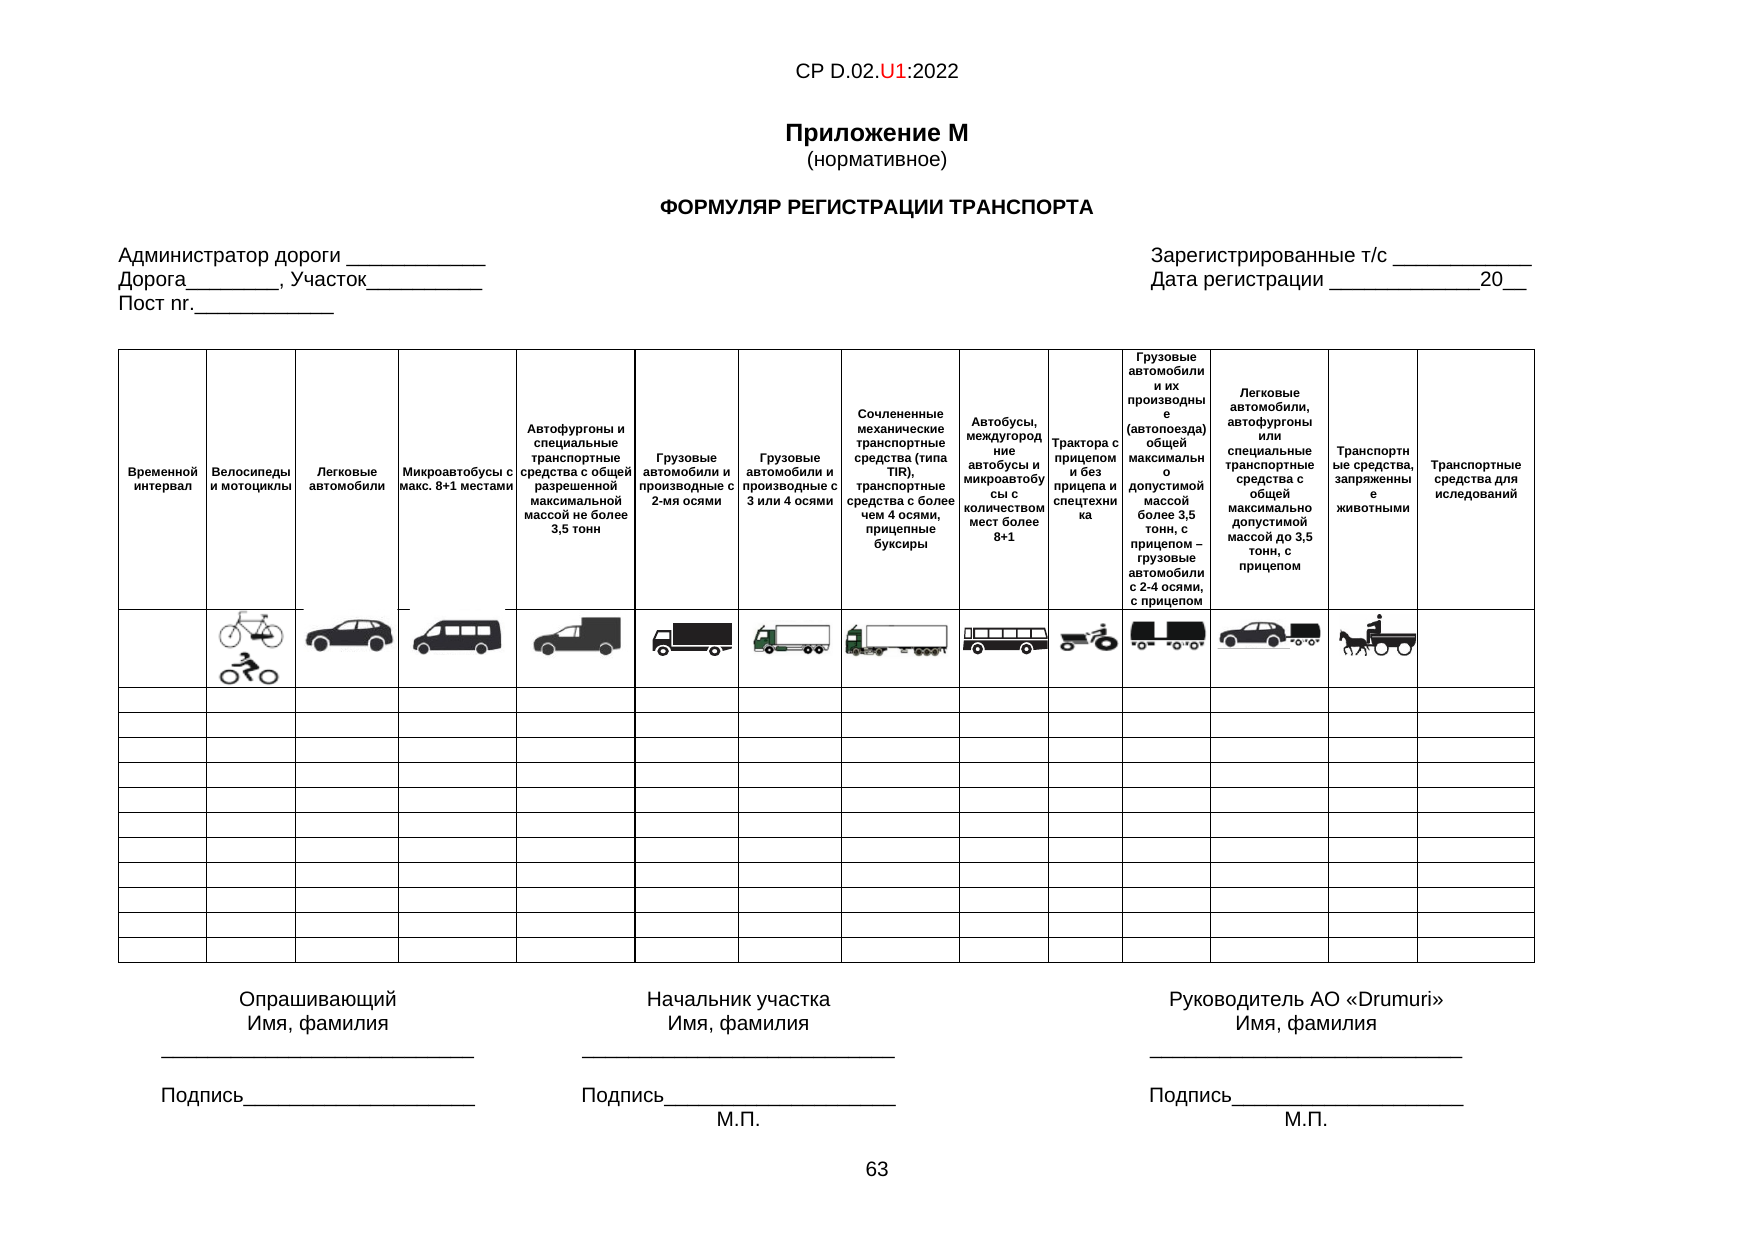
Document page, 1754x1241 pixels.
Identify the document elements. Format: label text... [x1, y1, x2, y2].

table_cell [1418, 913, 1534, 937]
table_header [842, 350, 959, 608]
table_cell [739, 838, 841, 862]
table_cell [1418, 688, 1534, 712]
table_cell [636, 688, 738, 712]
picture [749, 620, 834, 656]
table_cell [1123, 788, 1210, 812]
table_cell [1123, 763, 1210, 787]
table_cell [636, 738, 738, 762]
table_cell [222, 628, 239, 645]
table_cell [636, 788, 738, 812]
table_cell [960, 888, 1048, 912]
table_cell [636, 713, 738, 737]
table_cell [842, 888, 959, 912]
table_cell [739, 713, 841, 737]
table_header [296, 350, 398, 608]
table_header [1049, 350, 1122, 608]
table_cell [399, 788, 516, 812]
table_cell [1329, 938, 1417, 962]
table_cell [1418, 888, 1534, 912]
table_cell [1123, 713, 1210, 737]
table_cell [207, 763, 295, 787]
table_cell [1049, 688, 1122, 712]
picture [1058, 622, 1123, 655]
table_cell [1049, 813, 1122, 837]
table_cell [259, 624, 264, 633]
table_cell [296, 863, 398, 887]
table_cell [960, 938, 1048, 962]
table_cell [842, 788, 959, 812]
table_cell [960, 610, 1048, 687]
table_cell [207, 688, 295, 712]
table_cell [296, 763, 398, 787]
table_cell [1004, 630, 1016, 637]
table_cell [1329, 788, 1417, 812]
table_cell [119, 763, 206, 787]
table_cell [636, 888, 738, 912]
text ФОРМУЛЯР РЕГИСТРАЦИИ ТРАНСПОРТА [118, 195, 1636, 219]
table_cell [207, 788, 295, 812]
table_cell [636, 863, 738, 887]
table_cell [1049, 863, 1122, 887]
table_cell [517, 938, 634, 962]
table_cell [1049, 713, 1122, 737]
picture [303, 609, 398, 652]
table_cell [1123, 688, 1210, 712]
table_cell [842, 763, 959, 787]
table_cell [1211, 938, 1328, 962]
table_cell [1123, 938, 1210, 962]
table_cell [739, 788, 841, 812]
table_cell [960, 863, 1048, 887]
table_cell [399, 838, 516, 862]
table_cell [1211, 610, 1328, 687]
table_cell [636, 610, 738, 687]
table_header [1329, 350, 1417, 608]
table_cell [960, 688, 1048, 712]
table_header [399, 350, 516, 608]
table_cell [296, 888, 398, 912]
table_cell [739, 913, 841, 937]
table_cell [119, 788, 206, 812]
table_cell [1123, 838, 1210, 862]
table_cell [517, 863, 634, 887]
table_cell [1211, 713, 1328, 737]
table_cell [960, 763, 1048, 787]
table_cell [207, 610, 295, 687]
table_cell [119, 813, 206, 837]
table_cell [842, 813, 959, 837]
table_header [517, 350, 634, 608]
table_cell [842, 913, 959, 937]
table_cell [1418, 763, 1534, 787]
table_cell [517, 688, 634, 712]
picture [1128, 619, 1211, 655]
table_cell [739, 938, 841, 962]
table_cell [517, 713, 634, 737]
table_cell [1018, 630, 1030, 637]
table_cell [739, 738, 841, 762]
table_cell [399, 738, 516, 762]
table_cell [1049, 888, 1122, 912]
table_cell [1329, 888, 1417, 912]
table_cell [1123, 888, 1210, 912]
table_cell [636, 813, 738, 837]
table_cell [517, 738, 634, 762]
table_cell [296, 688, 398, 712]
text Пост nr.____________ [118, 291, 1636, 314]
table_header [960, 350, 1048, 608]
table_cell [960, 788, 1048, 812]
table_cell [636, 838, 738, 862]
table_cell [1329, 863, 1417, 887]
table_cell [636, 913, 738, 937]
text Дорога________, Участок__________ Дата регистрации _____________20__ [118, 267, 1636, 291]
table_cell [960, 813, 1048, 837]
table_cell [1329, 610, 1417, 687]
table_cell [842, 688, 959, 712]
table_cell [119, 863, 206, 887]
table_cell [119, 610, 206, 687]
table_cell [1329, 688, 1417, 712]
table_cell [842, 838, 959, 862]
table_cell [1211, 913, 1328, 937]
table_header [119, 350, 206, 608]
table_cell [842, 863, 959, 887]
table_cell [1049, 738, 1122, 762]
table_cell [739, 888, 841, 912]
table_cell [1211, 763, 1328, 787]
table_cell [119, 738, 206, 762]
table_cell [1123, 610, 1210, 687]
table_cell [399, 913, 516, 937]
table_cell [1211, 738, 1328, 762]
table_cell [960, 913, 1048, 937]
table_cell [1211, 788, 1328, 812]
picture [409, 609, 506, 655]
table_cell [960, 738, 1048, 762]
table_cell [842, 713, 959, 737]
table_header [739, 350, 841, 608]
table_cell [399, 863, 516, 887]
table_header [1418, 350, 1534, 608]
picture [842, 622, 950, 660]
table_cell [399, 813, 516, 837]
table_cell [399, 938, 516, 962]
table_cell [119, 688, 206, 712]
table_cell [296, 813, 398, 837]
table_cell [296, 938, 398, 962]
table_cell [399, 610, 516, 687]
text Администратор дороги ____________ Зарегистрированные т/с ____________ [118, 243, 1636, 267]
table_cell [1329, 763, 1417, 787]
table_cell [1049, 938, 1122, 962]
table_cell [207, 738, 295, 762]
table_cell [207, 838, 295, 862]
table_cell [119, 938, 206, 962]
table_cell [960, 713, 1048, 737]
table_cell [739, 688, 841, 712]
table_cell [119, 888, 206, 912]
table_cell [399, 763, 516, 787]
text Приложение M [118, 118, 1636, 147]
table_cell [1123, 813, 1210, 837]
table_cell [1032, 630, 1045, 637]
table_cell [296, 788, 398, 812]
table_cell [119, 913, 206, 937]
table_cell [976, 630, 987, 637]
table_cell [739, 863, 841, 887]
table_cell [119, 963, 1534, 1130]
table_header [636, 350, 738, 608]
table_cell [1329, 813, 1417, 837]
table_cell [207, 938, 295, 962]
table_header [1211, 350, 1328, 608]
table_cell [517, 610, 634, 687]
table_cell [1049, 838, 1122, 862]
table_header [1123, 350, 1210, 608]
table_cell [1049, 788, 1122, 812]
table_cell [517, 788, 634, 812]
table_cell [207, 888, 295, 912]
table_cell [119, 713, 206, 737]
picture [1217, 615, 1324, 649]
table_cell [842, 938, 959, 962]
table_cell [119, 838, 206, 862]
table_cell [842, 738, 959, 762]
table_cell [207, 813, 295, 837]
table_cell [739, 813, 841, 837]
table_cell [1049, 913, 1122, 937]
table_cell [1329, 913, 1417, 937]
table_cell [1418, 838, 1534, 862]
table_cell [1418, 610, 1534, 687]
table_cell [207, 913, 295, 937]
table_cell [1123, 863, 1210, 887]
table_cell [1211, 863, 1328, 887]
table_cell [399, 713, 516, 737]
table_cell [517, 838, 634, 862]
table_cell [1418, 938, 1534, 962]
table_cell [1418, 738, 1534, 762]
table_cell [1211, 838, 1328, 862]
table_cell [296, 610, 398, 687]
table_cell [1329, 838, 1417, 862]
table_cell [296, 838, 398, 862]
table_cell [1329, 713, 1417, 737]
picture [528, 610, 629, 662]
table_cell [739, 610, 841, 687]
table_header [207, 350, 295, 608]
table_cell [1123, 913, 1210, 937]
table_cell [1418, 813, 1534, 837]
picture [1339, 614, 1417, 656]
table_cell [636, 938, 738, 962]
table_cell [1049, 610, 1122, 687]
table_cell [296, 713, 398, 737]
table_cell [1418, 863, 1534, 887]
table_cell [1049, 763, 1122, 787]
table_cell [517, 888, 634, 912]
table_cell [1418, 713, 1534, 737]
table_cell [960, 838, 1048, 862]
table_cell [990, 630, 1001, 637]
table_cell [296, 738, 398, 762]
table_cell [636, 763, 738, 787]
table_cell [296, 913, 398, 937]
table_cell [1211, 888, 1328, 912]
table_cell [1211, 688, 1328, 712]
text (нормативное) [118, 147, 1636, 171]
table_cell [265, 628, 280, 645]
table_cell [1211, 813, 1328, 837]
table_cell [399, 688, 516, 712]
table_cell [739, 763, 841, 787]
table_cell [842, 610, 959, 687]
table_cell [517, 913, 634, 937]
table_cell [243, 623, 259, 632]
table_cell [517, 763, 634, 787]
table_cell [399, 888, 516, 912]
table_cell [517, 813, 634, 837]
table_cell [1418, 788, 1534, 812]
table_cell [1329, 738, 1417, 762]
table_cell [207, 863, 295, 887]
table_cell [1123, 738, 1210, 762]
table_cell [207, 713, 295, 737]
